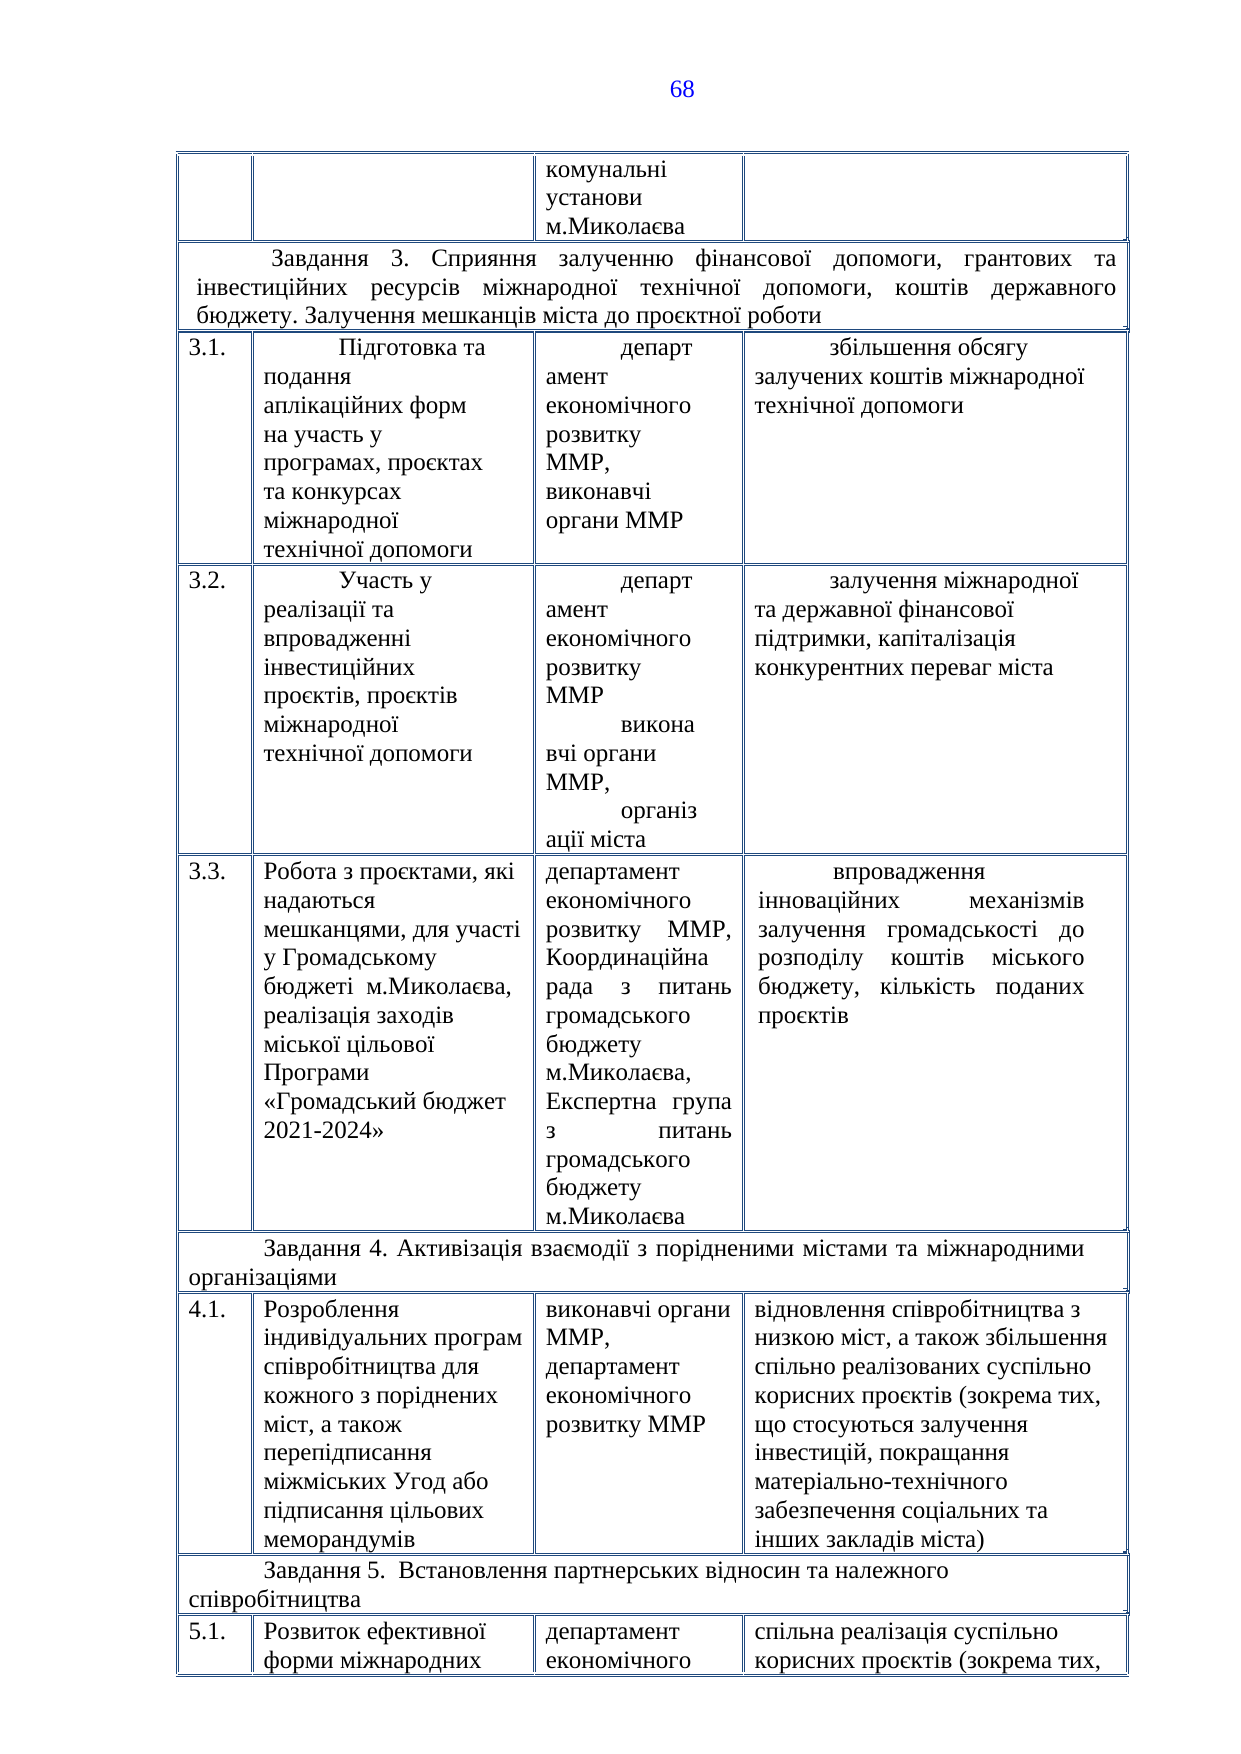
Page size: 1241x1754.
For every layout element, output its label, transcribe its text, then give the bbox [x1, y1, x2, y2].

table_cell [743, 154, 1127, 240]
table_cell Завдання 4. Активізація взаємодії з порідненими містами та міжнародними організаціями [179, 1233, 1127, 1291]
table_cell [252, 154, 534, 240]
table_cell Підготовка та подання аплікаційних форм на участь у програмах, проєктах та конкурсах міжнародної технічної допомоги [254, 333, 533, 562]
table_cell Робота з проєктами, які надаються мешканцями, для участі у Громадському бюджеті м.Миколаєва, реалізація заходів міської цільової Програми «Громадський бюджет 2021-2024» [254, 856, 533, 1230]
table_cell департамент економічного розвитку ММР, Координаційна рада з питань громадського бюджету м.Миколаєва, Експертна група з питань громадського бюджету м.Миколаєва [536, 856, 742, 1230]
table_cell Участь у реалізації та впровадженні інвестиційних проєктів, проєктів міжнародної технічної допомоги [254, 566, 533, 853]
table_cell 3.1. [179, 333, 251, 562]
table_cell залучення міжнародної та державної фінансової підтримки, капіталізація конкурентних переваг міста [745, 566, 1126, 853]
table_cell Завдання 5. Встановлення партнерських відносин та належного співробітництва [179, 1556, 1127, 1613]
table_cell відновлення співробітництва з низкою міст, а також збільшення спільно реалізованих суспільно корисних проєктів (зокрема тих, що стосуються залучення інвестицій, покращання матеріально-технічного забезпечення соціальних та інших закладів міста) [745, 1294, 1126, 1552]
table_cell 5.1. [177, 1616, 252, 1674]
table_cell департамент економічного розвитку ММР, виконавчі органи ММР [536, 333, 742, 562]
table_cell виконавчі органи ММР, департамент економічного розвитку ММР [536, 1294, 742, 1552]
table_cell Завдання 3. Сприяння залученню фінансової допомоги, грантових та інвестиційних ресурсів міжнародної технічної допомоги, коштів державного бюджету. Залучення мешканців міста до проєктної роботи [179, 243, 1127, 329]
table_cell 2.6. [177, 154, 252, 240]
table_cell Розроблення індивідуальних програм співробітництва для кожного з поріднених міст, а також перепідписання міжміських Угод або підписання цільових меморандумів [254, 1294, 533, 1552]
table_cell збільшення обсягу залучених коштів міжнародної технічної допомоги [745, 333, 1126, 562]
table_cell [743, 1616, 1127, 1674]
table_cell департамент економічного розвитку ММР виконавчі органи ММР, організації міста [536, 566, 742, 853]
table_cell 4.1. [179, 1294, 251, 1552]
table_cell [534, 1616, 743, 1674]
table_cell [252, 1616, 534, 1674]
table_cell 3.3. [179, 856, 251, 1230]
table_cell впровадження інноваційних механізмів залучення громадськості до розподілу коштів міського бюджету, кількість поданих проєктів [745, 856, 1126, 1230]
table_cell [534, 154, 743, 240]
table_cell 3.2. [179, 566, 251, 853]
